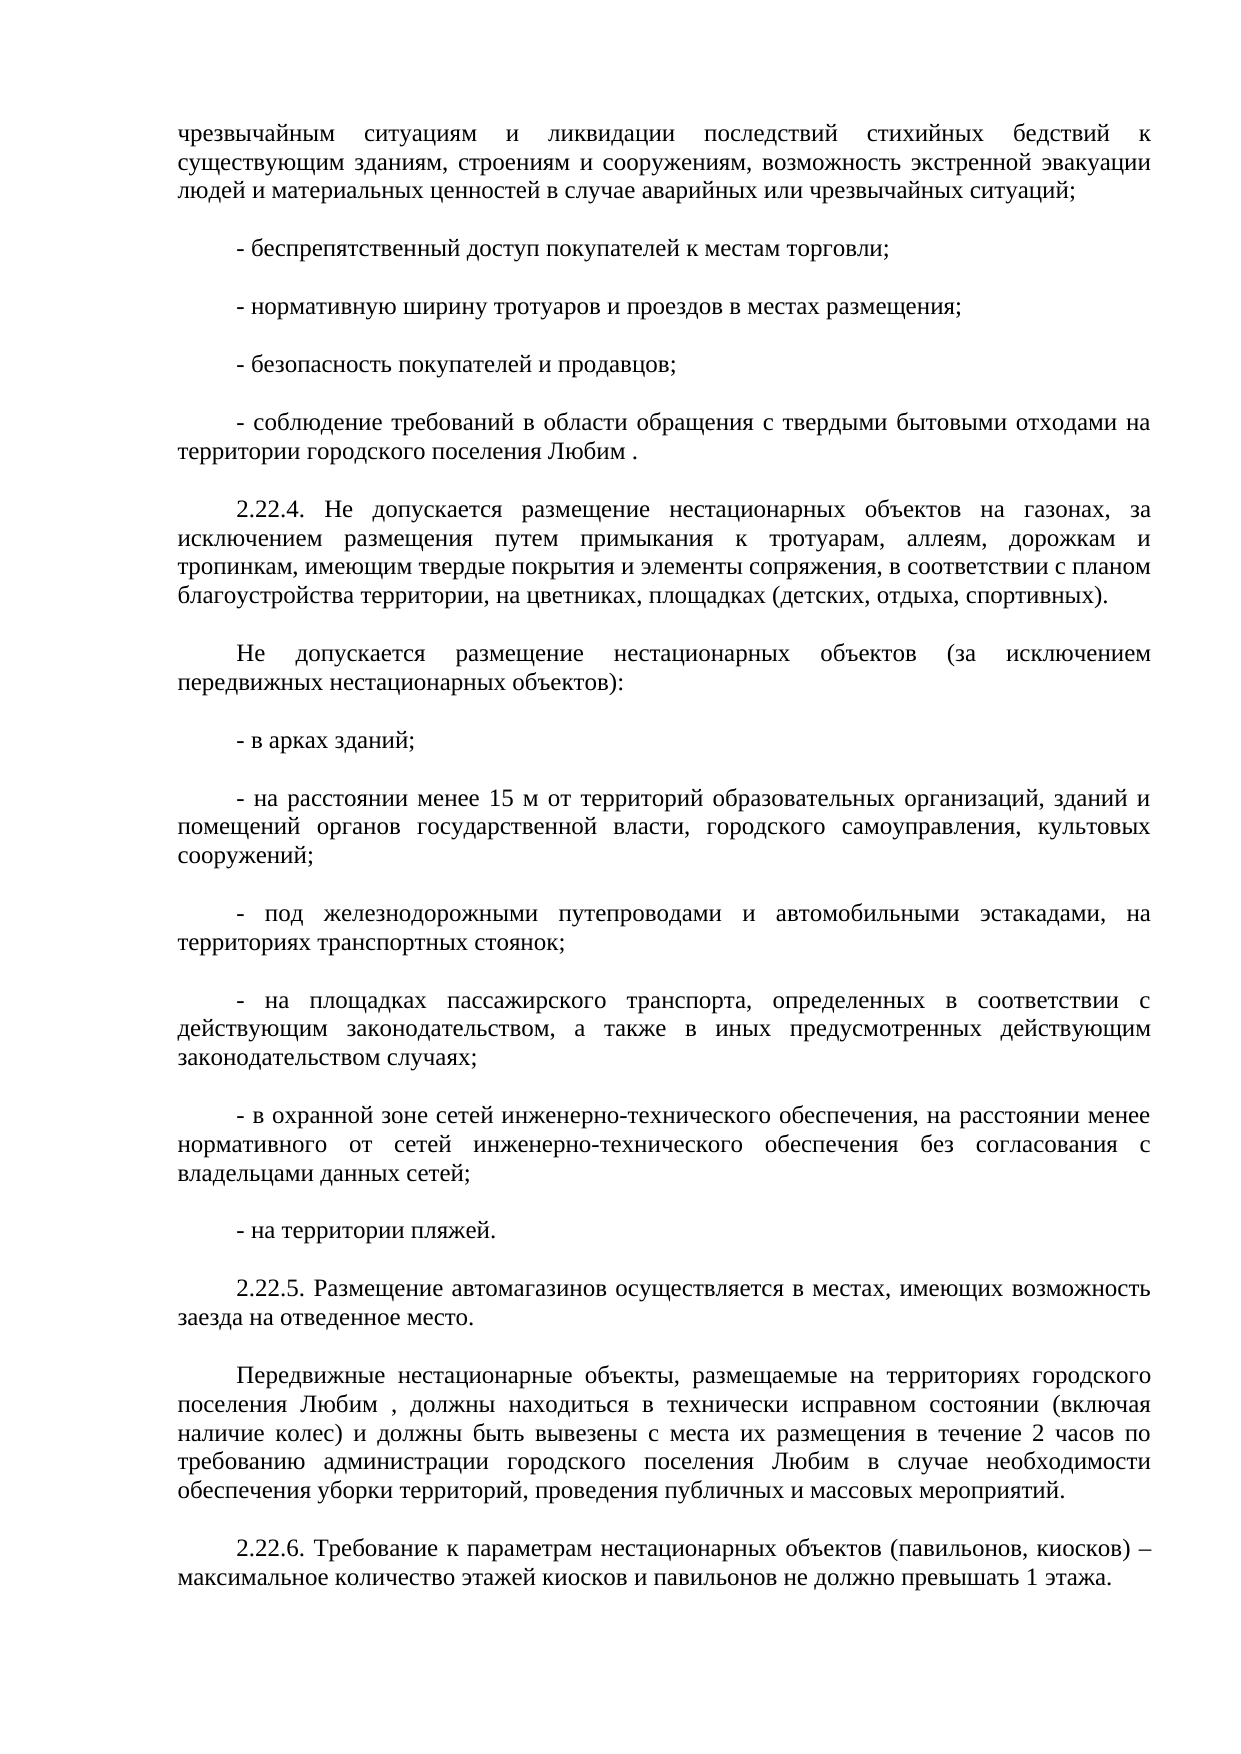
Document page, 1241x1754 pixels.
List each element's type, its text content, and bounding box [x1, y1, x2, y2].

text 2.22.4. Не допускается размещение нестационарных объектов на газонах, за исключением размещения путем примыкания к тротуарам, аллеям, дорожкам и тропинкам, имеющим твердые покрытия и элементы сопряжения, в соответствии с планом благоустройства территории, на цветниках, площадках (детских, отдыха, спортивных). [177, 494, 1152, 609]
text 2.22.5. Размещение автомагазинов осуществляется в местах, имеющих возможность заезда на отведенное место. [177, 1273, 1152, 1331]
text - соблюдение требований в области обращения с твердыми бытовыми отходами на территории городского поселения Любим . [177, 407, 1152, 465]
text 2.22.6. Требование к параметрам нестационарных объектов (павильонов, киосков) – максимальное количество этажей киосков и павильонов не должно превышать 1 этажа. [177, 1533, 1152, 1591]
text Не допускается размещение нестационарных объектов (за исключением передвижных нестационарных объектов): [177, 638, 1152, 696]
text - на территории пляжей. [177, 1216, 1152, 1244]
text - под железнодорожными путепроводами и автомобильными эстакадами, на территориях транспортных стоянок; [177, 898, 1152, 956]
text - на площадках пассажирского транспорта, определенных в соответствии с действующим законодательством, а также в иных предусмотренных действующим законодательством случаях; [177, 985, 1152, 1071]
text - на расстоянии менее 15 м от территорий образовательных организаций, зданий и помещений органов государственной власти, городского самоуправления, культовых сооружений; [177, 783, 1152, 869]
text - беспрепятственный доступ покупателей к местам торговли; [177, 233, 1152, 262]
text - в арках зданий; [177, 725, 1152, 753]
text - безопасность покупателей и продавцов; [177, 349, 1152, 378]
text - нормативную ширину тротуаров и проездов в местах размещения; [177, 291, 1152, 320]
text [177, 118, 1152, 204]
text - в охранной зоне сетей инженерно-технического обеспечения, на расстоянии менее нормативного от сетей инженерно-технического обеспечения без согласования с владельцами данных сетей; [177, 1100, 1152, 1186]
text Передвижные нестационарные объекты, размещаемые на территориях городского поселения Любим , должны находиться в технически исправном состоянии (включая наличие колес) и должны быть вывезены с места их размещения в течение 2 часов по требованию администрации городского поселения Любим в случае необходимости обеспечения уборки территорий, проведения публичных и массовых мероприятий. [177, 1360, 1152, 1504]
